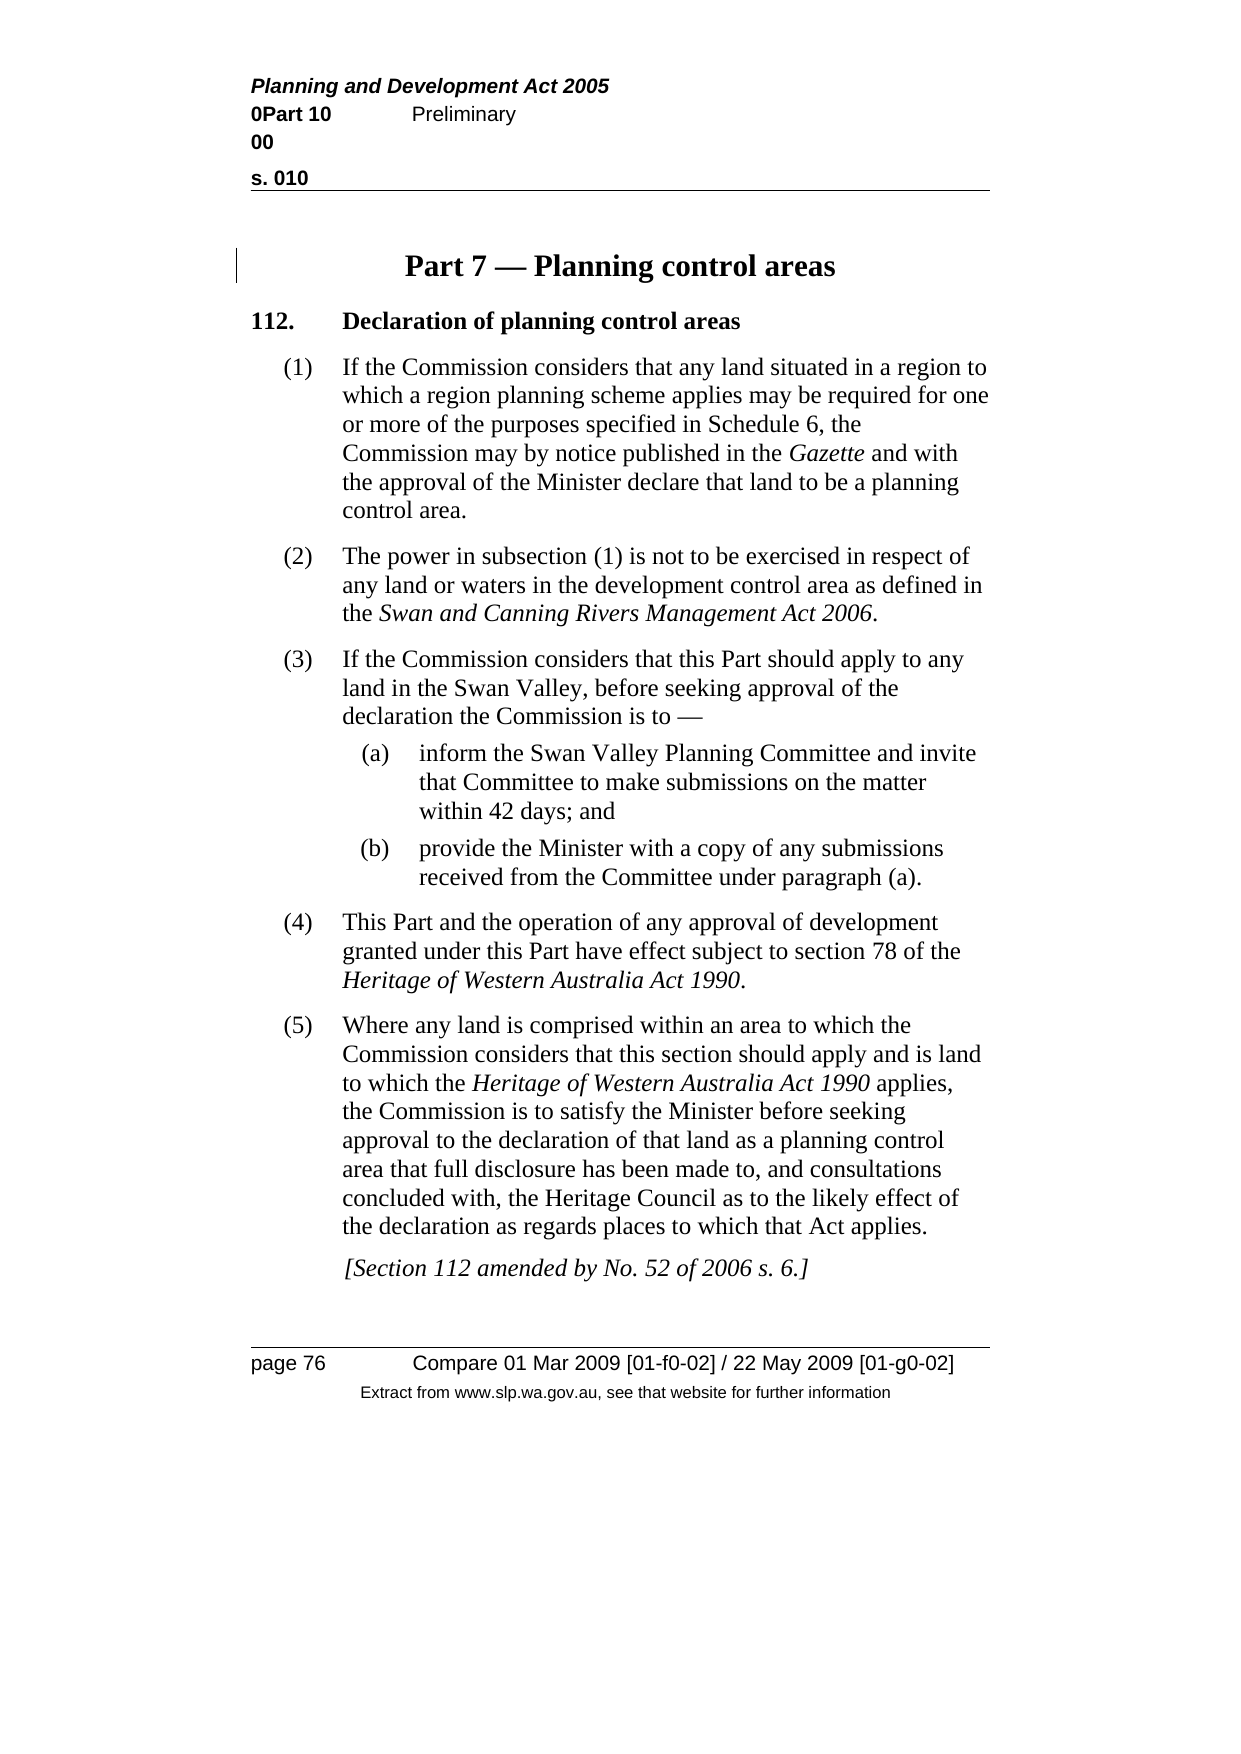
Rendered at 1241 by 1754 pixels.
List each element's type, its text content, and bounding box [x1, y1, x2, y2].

text [Section 112 amended by No. 52 of 2006 s. 6.] [251, 1253, 990, 1281]
text (5) Where any land is comprised within an area to which the Commission considers that this section should apply and is land to which the Heritage of Western Australia Act 1990 applies, the Commission is to satisfy the Minister before seeking approval to the declaration of that land as a planning control area that full disclosure has been made to, and consultations concluded with, the Heritage Council as to the likely effect of the declaration as regards places to which that Act applies. [251, 1010, 990, 1240]
text (b) provide the Minister with a copy of any submissions received from the Committee under paragraph (a). [251, 833, 990, 891]
subtitle Part 7 — Planning control areas [251, 247, 990, 283]
text (2) The power in subsection (1) is not to be exercised in respect of any land or waters in the development control area as defined in the Swan and Canning Rivers Management Act 2006. [251, 541, 990, 627]
subtitle 112. Declaration of planning control areas [251, 306, 990, 335]
text (1) If the Commission considers that any land situated in a region to which a region planning scheme applies may be required for one or more of the purposes specified in Schedule 6, the Commission may by notice published in the Gazette and with the approval of the Minister declare that land to be a planning control area. [251, 352, 990, 524]
text (3) If the Commission considers that this Part should apply to any land in the Swan Valley, before seeking approval of the declaration the Commission is to — [251, 644, 990, 730]
text (a) inform the Swan Valley Planning Committee and invite that Committee to make submissions on the matter within 42 days; and [251, 738, 990, 825]
text (4) This Part and the operation of any approval of development granted under this Part have effect subject to section 78 of the Heritage of Western Australia Act 1990. [251, 907, 990, 993]
